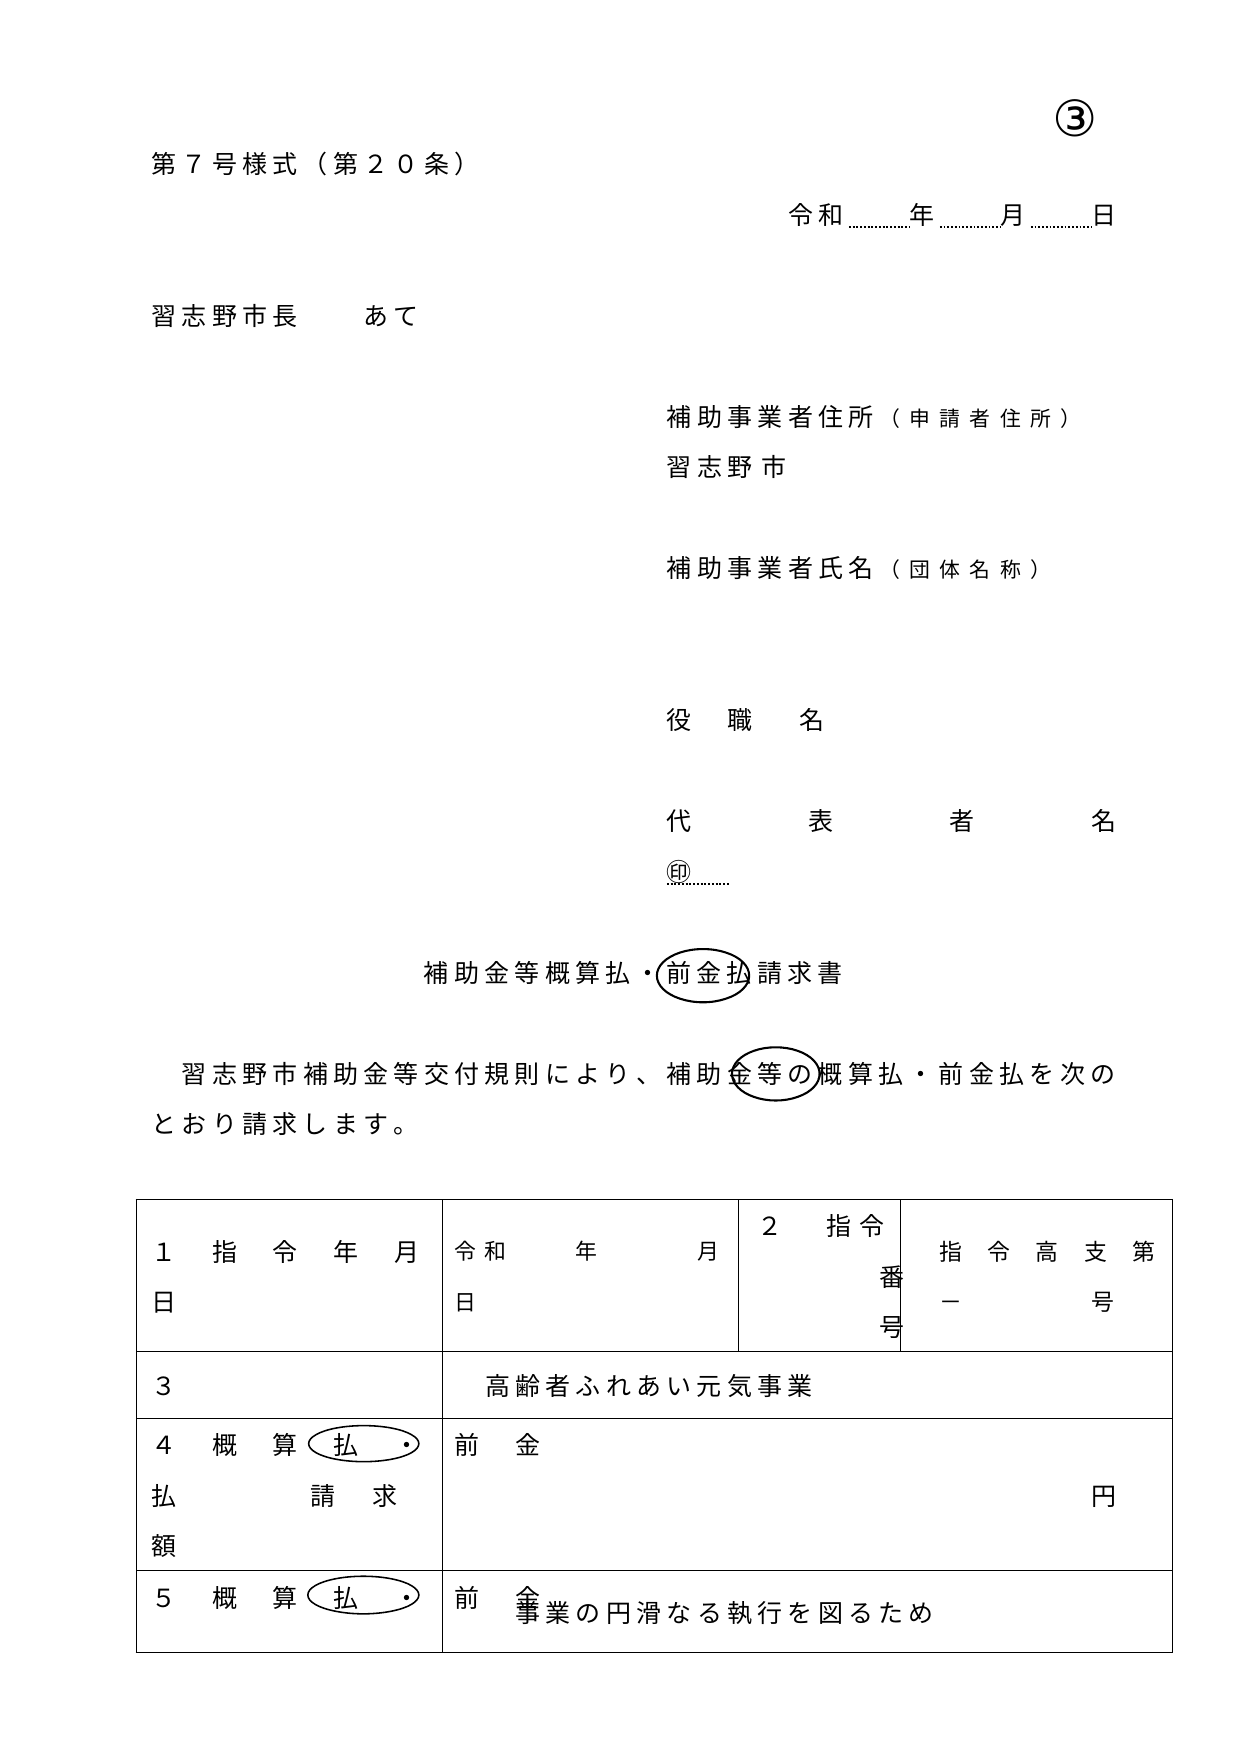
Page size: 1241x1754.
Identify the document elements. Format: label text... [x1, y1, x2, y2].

text 代表者名 ㊞ [647, 794, 1121, 896]
text 補助金等概算払・前金払請求書 [151, 946, 1121, 997]
text 補助事業者住所（申請者住所） [647, 390, 1121, 441]
text 習志野市補助金等交付規則により、補助金等の概算払・前金払を次のとおり請求します。 [151, 1047, 1121, 1148]
table_cell 円 [443, 1419, 1172, 1570]
table_header １ 指令年月日 [137, 1200, 442, 1351]
text 習志野市長 あて [151, 289, 1121, 340]
table_cell ５ 概算払・前金払 の請求理由 [137, 1571, 442, 1652]
text 第７号様式（第２０条） [151, 138, 1121, 188]
text 令和 年 月 日 [151, 188, 1121, 239]
table_header 指令高支第 － 号 [901, 1200, 1172, 1351]
table_cell ３ [137, 1352, 442, 1418]
table_cell 高齢者ふれあい元気事業 [443, 1352, 1172, 1418]
table_header ２ 指令番号 [739, 1200, 900, 1351]
text 補助事業者氏名（団体名称） [647, 542, 1121, 592]
table_header 令和 年 月 日 [443, 1200, 738, 1351]
text 役職名 [647, 693, 1121, 744]
table_cell 事業の円滑なる執行を図るため [443, 1571, 1172, 1652]
text 習志野市 [647, 441, 1121, 491]
table_cell ４ 概算払・前金払 請求額 [137, 1419, 442, 1570]
